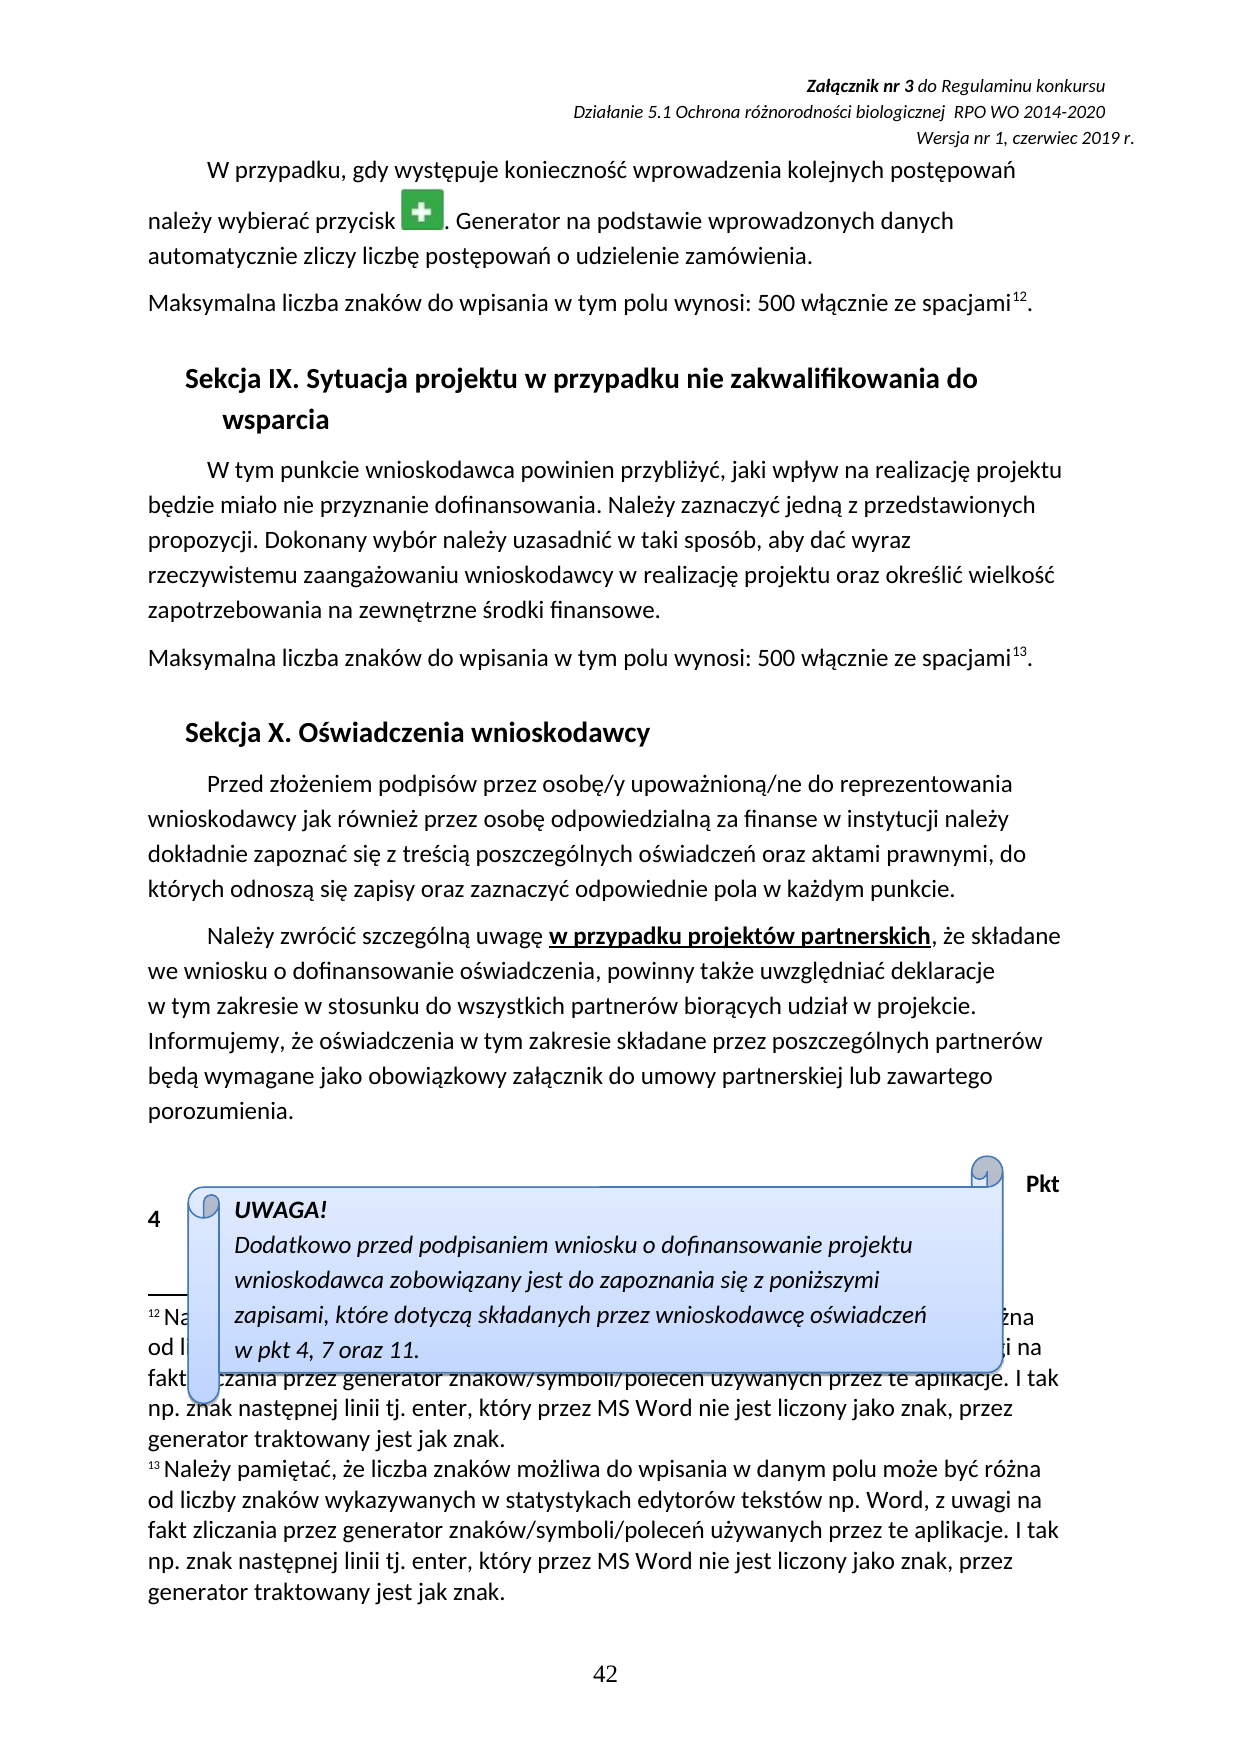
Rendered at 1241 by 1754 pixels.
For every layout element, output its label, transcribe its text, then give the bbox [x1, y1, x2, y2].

text Maksymalna liczba znaków do wpisania w tym polu wynosi: 500 włącznie ze spacjami. [148, 288, 1063, 318]
text W tym punkcie wnioskodawca powinien przybliżyć, jaki wpływ na realizację projektu będzie miało nie przyznanie dofinansowania. Należy zaznaczyć jedną z przedstawionych propozycji. Dokonany wybór należy uzasadnić w taki sposób, aby dać wyraz rzeczywistemu zaangażowaniu wnioskodawcy w realizację projektu oraz określić wielkość zapotrzebowania na zewnętrzne środki finansowe. [148, 454, 1063, 625]
picture [401, 188, 444, 230]
text W przypadku, gdy występuje konieczność wprowadzenia kolejnych postępowań należy wybierać przycisk . Generator na podstawie wprowadzonych danych automatycznie zliczy liczbę postępowań o udzielenie zamówienia. [148, 154, 1063, 271]
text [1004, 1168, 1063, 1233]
text Maksymalna liczba znaków do wpisania w tym polu wynosi: 500 włącznie ze spacjami. [148, 642, 1063, 672]
subtitle Sekcja X. Oświadczenia wnioskodawcy [185, 714, 1063, 750]
text Przed złożeniem podpisów przez osobę/y upoważnioną/ne do reprezentowania wnioskodawcy jak również przez osobę odpowiedzialną za finanse w instytucji należy dokładnie zapoznać się z treścią poszczególnych oświadczeń oraz aktami prawnymi, do których odnoszą się zapisy oraz zaznaczyć odpowiednie pola w każdym punkcie. [148, 768, 1063, 903]
text Należy zwrócić szczególną uwagę w przypadku projektów partnerskich, że składane we wniosku o dofinansowanie oświadczenia, powinny także uwzględniać deklaracje w tym zakresie w stosunku do wszystkich partnerów biorących udział w projekcie. Informujemy, że oświadczenia w tym zakresie składane przez poszczególnych partnerów będą wymagane jako obowiązkowy załącznik do umowy partnerskiej lub zawartego porozumienia. [148, 920, 1063, 1126]
subtitle Sekcja IX. Sytuacja projektu w przypadku nie zakwalifikowania do wsparcia [185, 360, 1063, 437]
